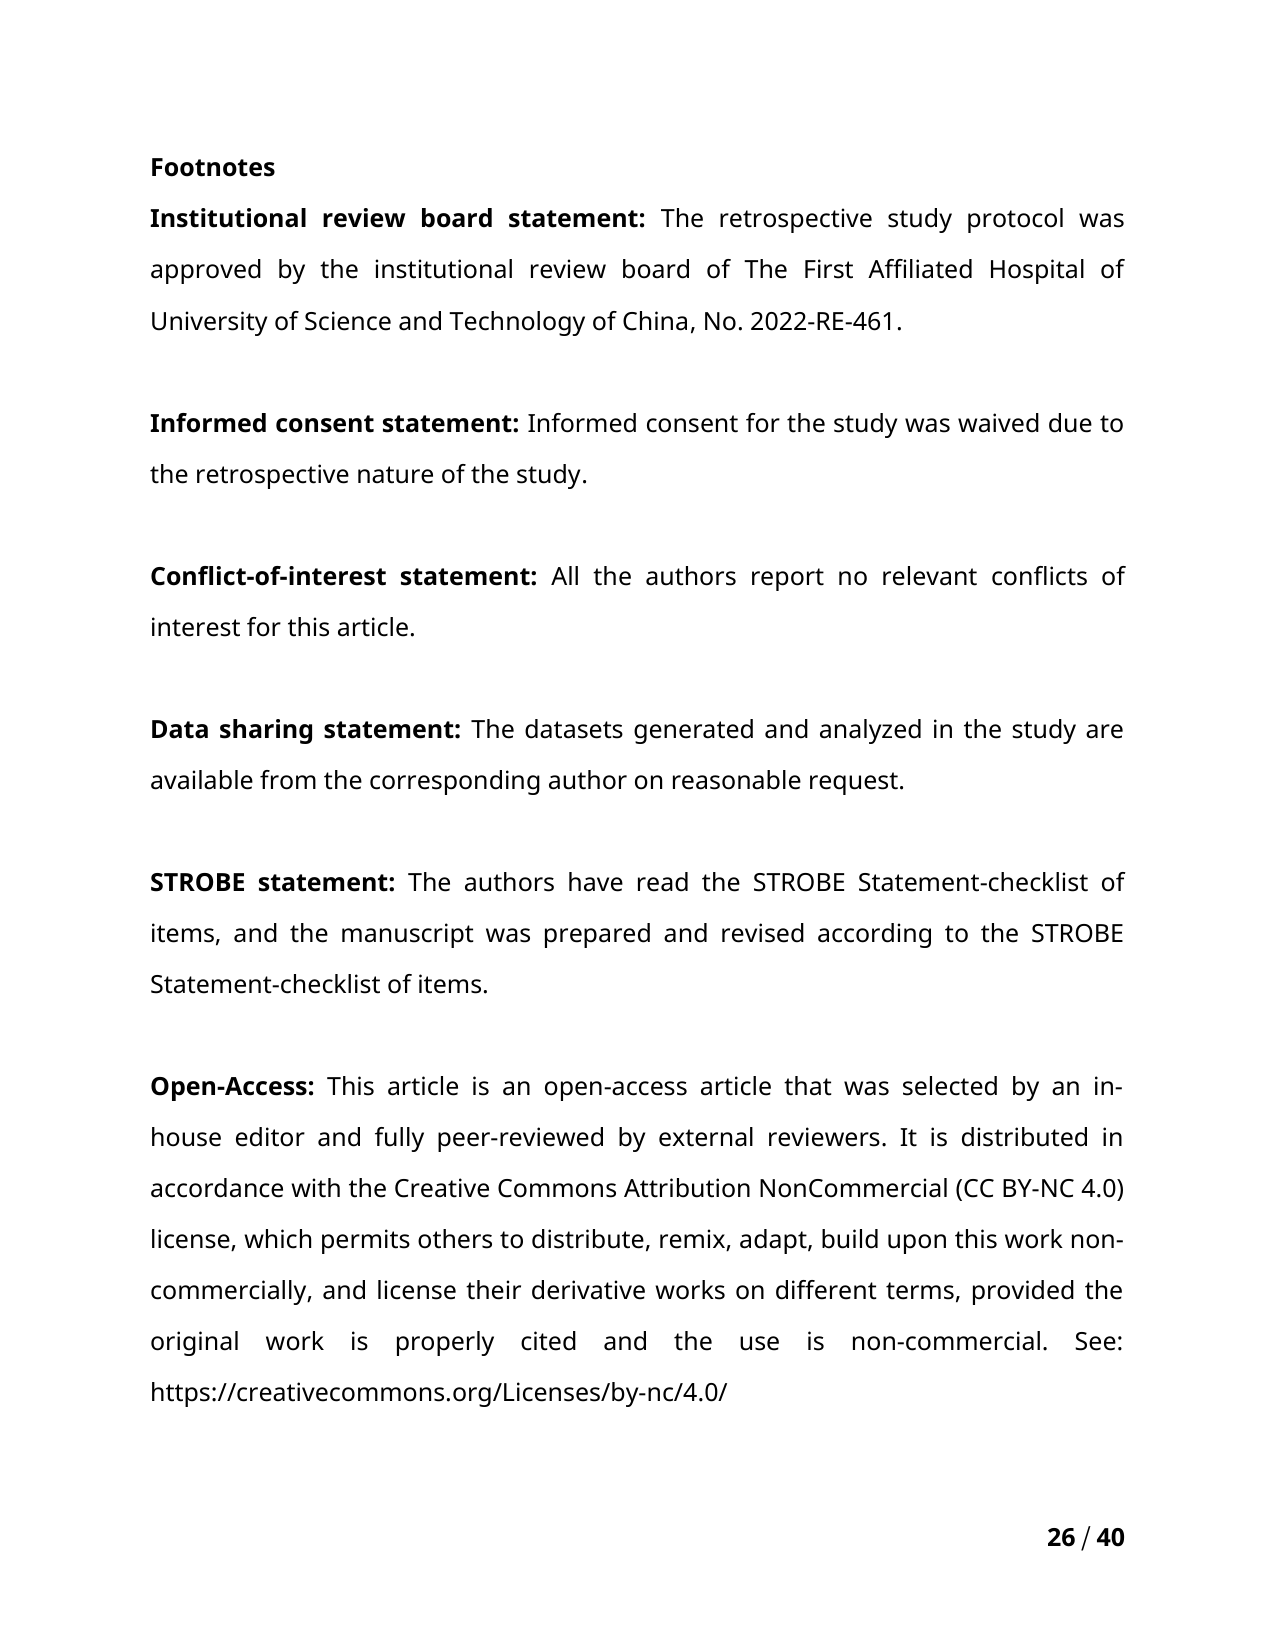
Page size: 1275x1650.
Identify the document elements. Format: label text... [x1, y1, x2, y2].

text Institutional review board statement: The retrospective study protocol was approved by the institutional review board of The First Affiliated Hospital of University of Science and Technology of China, No. 2022-RE-461. [150, 201, 1125, 337]
text Informed consent statement: Informed consent for the study was waived due to the retrospective nature of the study. [150, 405, 1125, 490]
text Footnotes [150, 150, 1125, 184]
text Conflict-of-interest statement: All the authors report no relevant conflicts of interest for this article. [150, 558, 1125, 643]
text Open-Access: This article is an open-access article that was selected by an in-house editor and fully peer-reviewed by external reviewers. It is distributed in accordance with the Creative Commons Attribution NonCommercial (CC BY-NC 4.0) license, which permits others to distribute, remix, adapt, build upon this work non-commercially, and license their derivative works on different terms, provided the original work is properly cited and the use is non-commercial. See: https://creativecommons.org/Licenses/by-nc/4.0/ [150, 1069, 1125, 1409]
text STROBE statement: The authors have read the STROBE Statement-checklist of items, and the manuscript was prepared and revised according to the STROBE Statement-checklist of items. [150, 864, 1125, 1001]
text Data sharing statement: The datasets generated and analyzed in the study are available from the corresponding author on reasonable request. [150, 711, 1125, 797]
